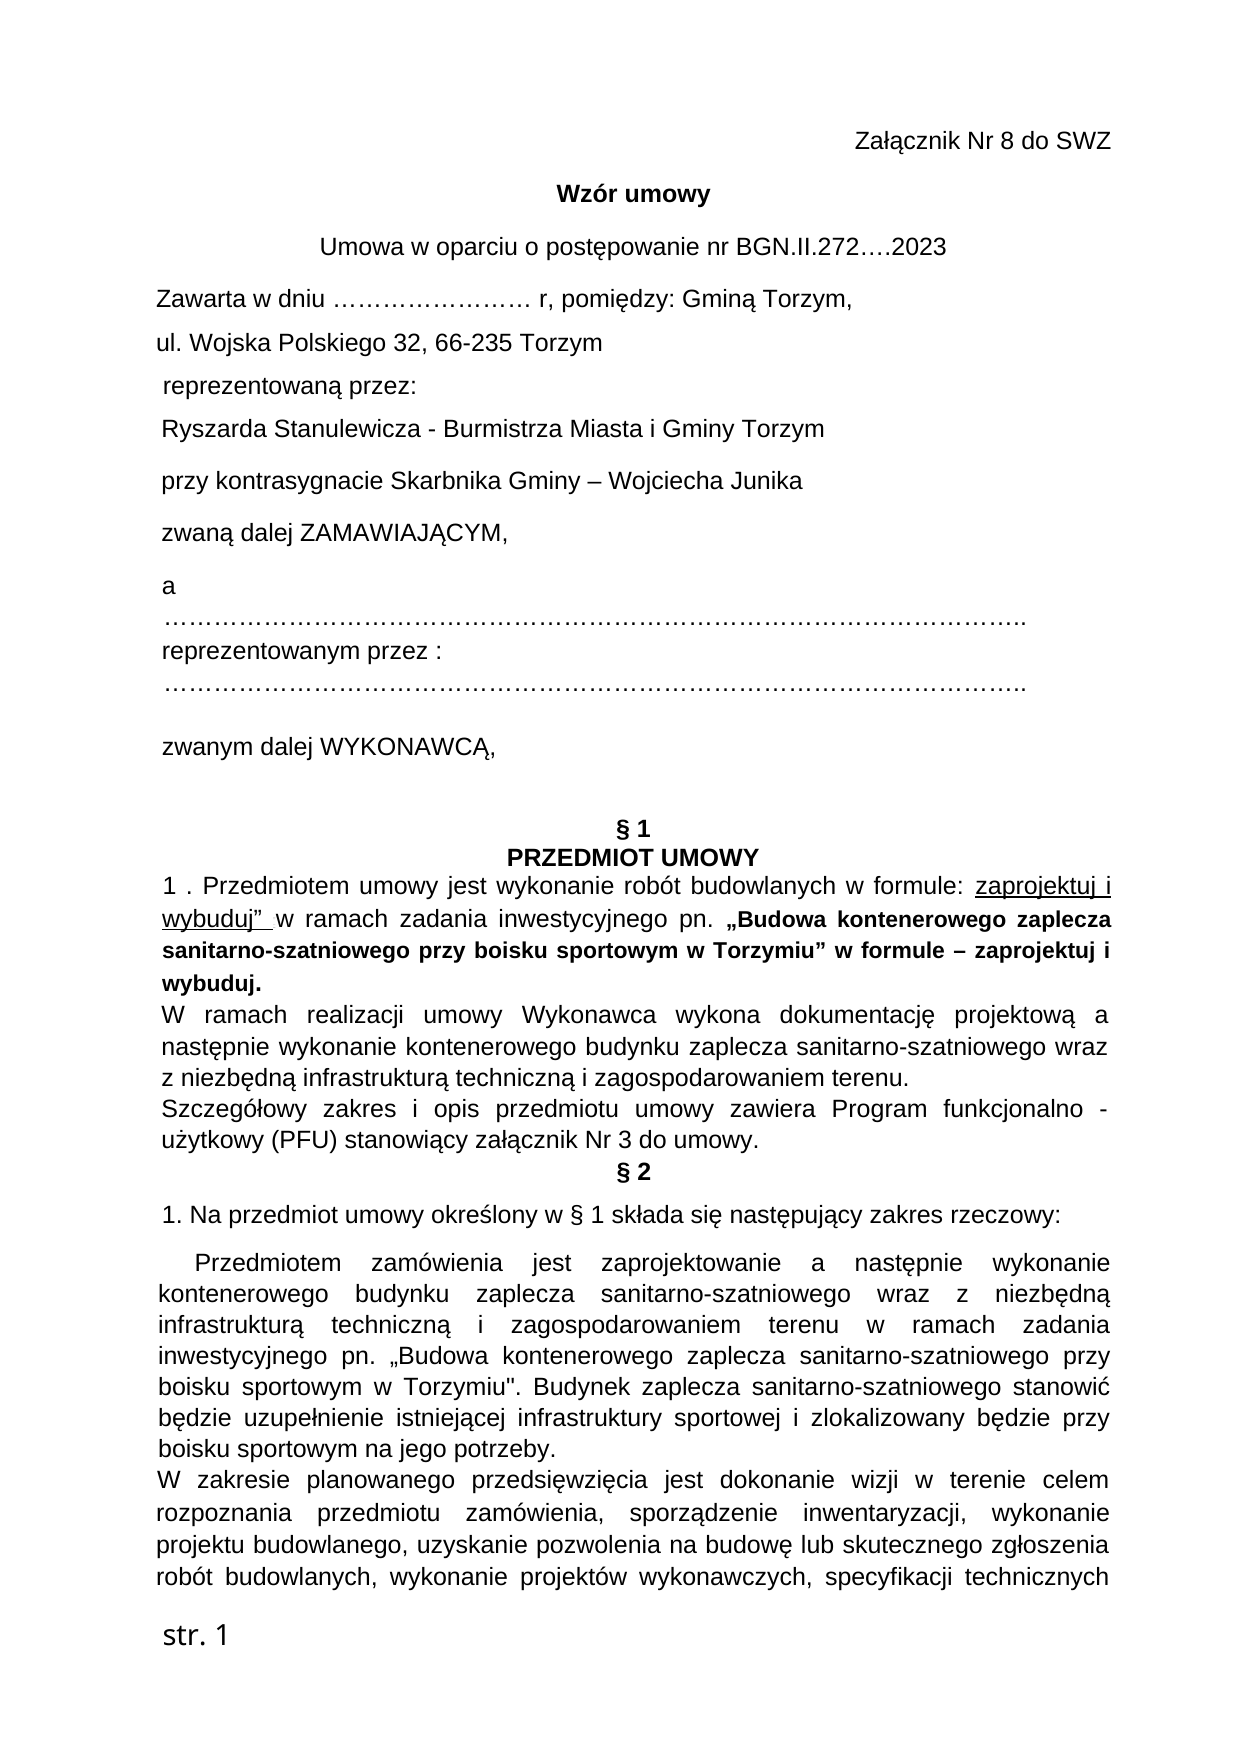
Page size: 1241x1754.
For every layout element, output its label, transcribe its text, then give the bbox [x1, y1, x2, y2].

text Ryszarda Stanulewicza - Burmistrza Miasta i Gminy Torzym [161, 414, 1101, 442]
text ………………………………………………………………………………………….. [163, 602, 1111, 631]
text Wzór umowy [155, 179, 1111, 207]
text Przedmiotem zamówienia jest zaprojektowanie a następnie wykonanie kontenerowego budynku zaplecza sanitarno-szatniowego wraz z niezbędną infrastrukturą techniczną i zagospodarowaniem terenu w ramach zadania inwestycyjnego pn. „Budowa kontenerowego zaplecza sanitarno-szatniowego przy boisku sportowym w Torzymiu". Budynek zaplecza sanitarno-szatniowego stanowić będzie uzupełnienie istniejącej infrastruktury sportowej i zlokalizowany będzie przy boisku sportowym na jego potrzeby. [158, 1248, 1111, 1463]
text W ramach realizacji umowy Wykonawca wykona dokumentację projektową a następnie wykonanie kontenerowego budynku zaplecza sanitarno-szatniowego wraz z niezbędną infrastrukturą techniczną i zagospodarowaniem terenu. [161, 1001, 1109, 1091]
text reprezentowanym przez : [161, 636, 1109, 665]
text zwanym dalej WYKONAWCĄ, [161, 732, 1109, 761]
text Załącznik Nr 8 do SWZ [155, 126, 1111, 155]
text 1. Na przedmiot umowy określony w § 1 składa się następujący zakres rzeczowy: [161, 1200, 1109, 1229]
text reprezentowaną przez: [155, 371, 1111, 399]
text przy kontrasygnacie Skarbnika Gminy – Wojciecha Junika [161, 466, 1101, 495]
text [156, 1465, 1111, 1591]
text Szczegółowy zakres i opis przedmiotu umowy zawiera Program funkcjonalno - użytkowy (PFU) stanowiący załącznik Nr 3 do umowy. [161, 1094, 1109, 1154]
text Zawarta w dniu …………………… r, pomiędzy: Gminą Torzym, [155, 284, 1111, 313]
text ul. Wojska Polskiego 32, 66-235 Torzym [155, 327, 1111, 356]
text a [161, 571, 1109, 599]
text § 1 [155, 814, 1111, 842]
text 1 . Przedmiotem umowy jest wykonanie robót budowlanych w formule: zaprojektuj i wybuduj” w ramach zadania inwestycyjnego pn. „Budowa kontenerowego zaplecza sanitarno-szatniowego przy boisku sportowym w Torzymiu” w formule – zaprojektuj i wybuduj. [162, 871, 1111, 996]
text PRZEDMIOT UMOWY [155, 842, 1111, 871]
text zwaną dalej ZAMAWIAJĄCYM, [161, 518, 1101, 547]
text ………………………………………………………………………………………….. [163, 668, 1111, 696]
text § 2 [156, 1157, 1111, 1186]
text Umowa w oparciu o postępowanie nr BGN.II.272….2023 [155, 232, 1111, 260]
